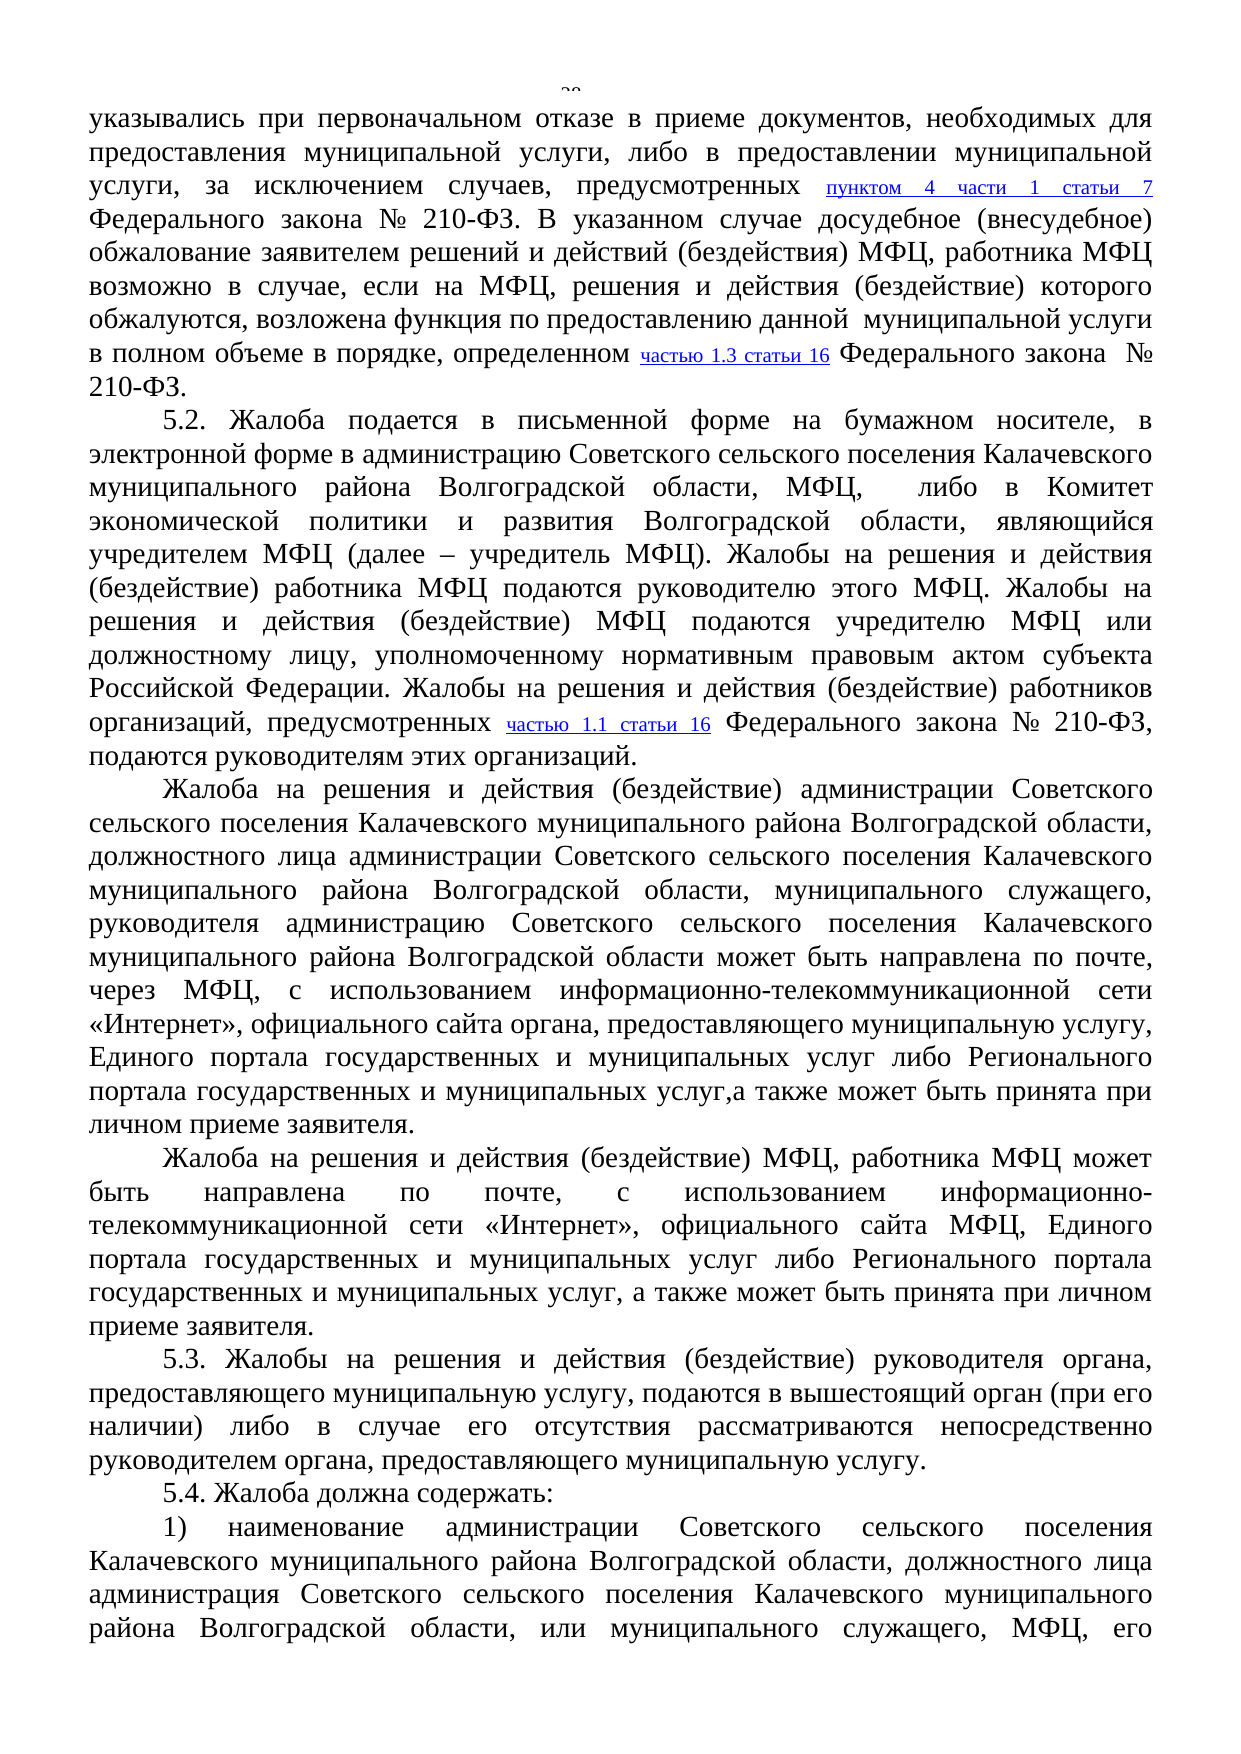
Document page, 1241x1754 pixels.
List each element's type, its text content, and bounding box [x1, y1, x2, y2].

text 5.3. Жалобы на решения и действия (бездействие) руководителя органа, предоставляющего муниципальную услугу, подаются в вышестоящий орган (при его наличии) либо в случае его отсутствия рассматриваются непосредственно руководителем органа, предоставляющего муниципальную услугу. [89, 1341, 1153, 1476]
text 5.4. Жалоба должна содержать: [89, 1476, 1152, 1509]
text 5.2. Жалоба подается в письменной форме на бумажном носителе, в электронной форме в администрацию Советского сельского поселения Калачевского муниципального района Волгоградской области, МФЦ, либо в Комитет экономической политики и развития Волгоградской области, являющийся учредителем МФЦ (далее – учредитель МФЦ). Жалобы на решения и действия (бездействие) работника МФЦ подаются руководителю этого МФЦ. Жалобы на решения и действия (бездействие) МФЦ подаются учредителю МФЦ или должностному лицу, уполномоченному нормативным правовым актом субъекта Российской Федерации. Жалобы на решения и действия (бездействие) работников организаций, предусмотренных частью 1.1 статьи 16 Федерального закона № 210-ФЗ, подаются руководителям этих организаций. [89, 402, 1153, 771]
text Жалоба на решения и действия (бездействие) МФЦ, работника МФЦ может быть направлена по почте, с использованием информационно-телекоммуникационной сети «Интернет», официального сайта МФЦ, Единого портала государственных и муниципальных услуг либо Регионального портала государственных и муниципальных услуг, а также может быть принята при личном приеме заявителя. [89, 1140, 1153, 1341]
text Жалоба на решения и действия (бездействие) администрации Советского сельского поселения Калачевского муниципального района Волгоградской области, должностного лица администрации Советского сельского поселения Калачевского муниципального района Волгоградской области, муниципального служащего, руководителя администрацию Советского сельского поселения Калачевского муниципального района Волгоградской области может быть направлена по почте, через МФЦ, с использованием информационно-телекоммуникационной сети «Интернет», официального сайта органа, предоставляющего муниципальную услугу, Единого портала государственных и муниципальных услуг либо Регионального портала государственных и муниципальных услуг,а также может быть принята при личном приеме заявителя. [89, 771, 1153, 1140]
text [89, 1509, 1153, 1643]
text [89, 100, 1153, 402]
